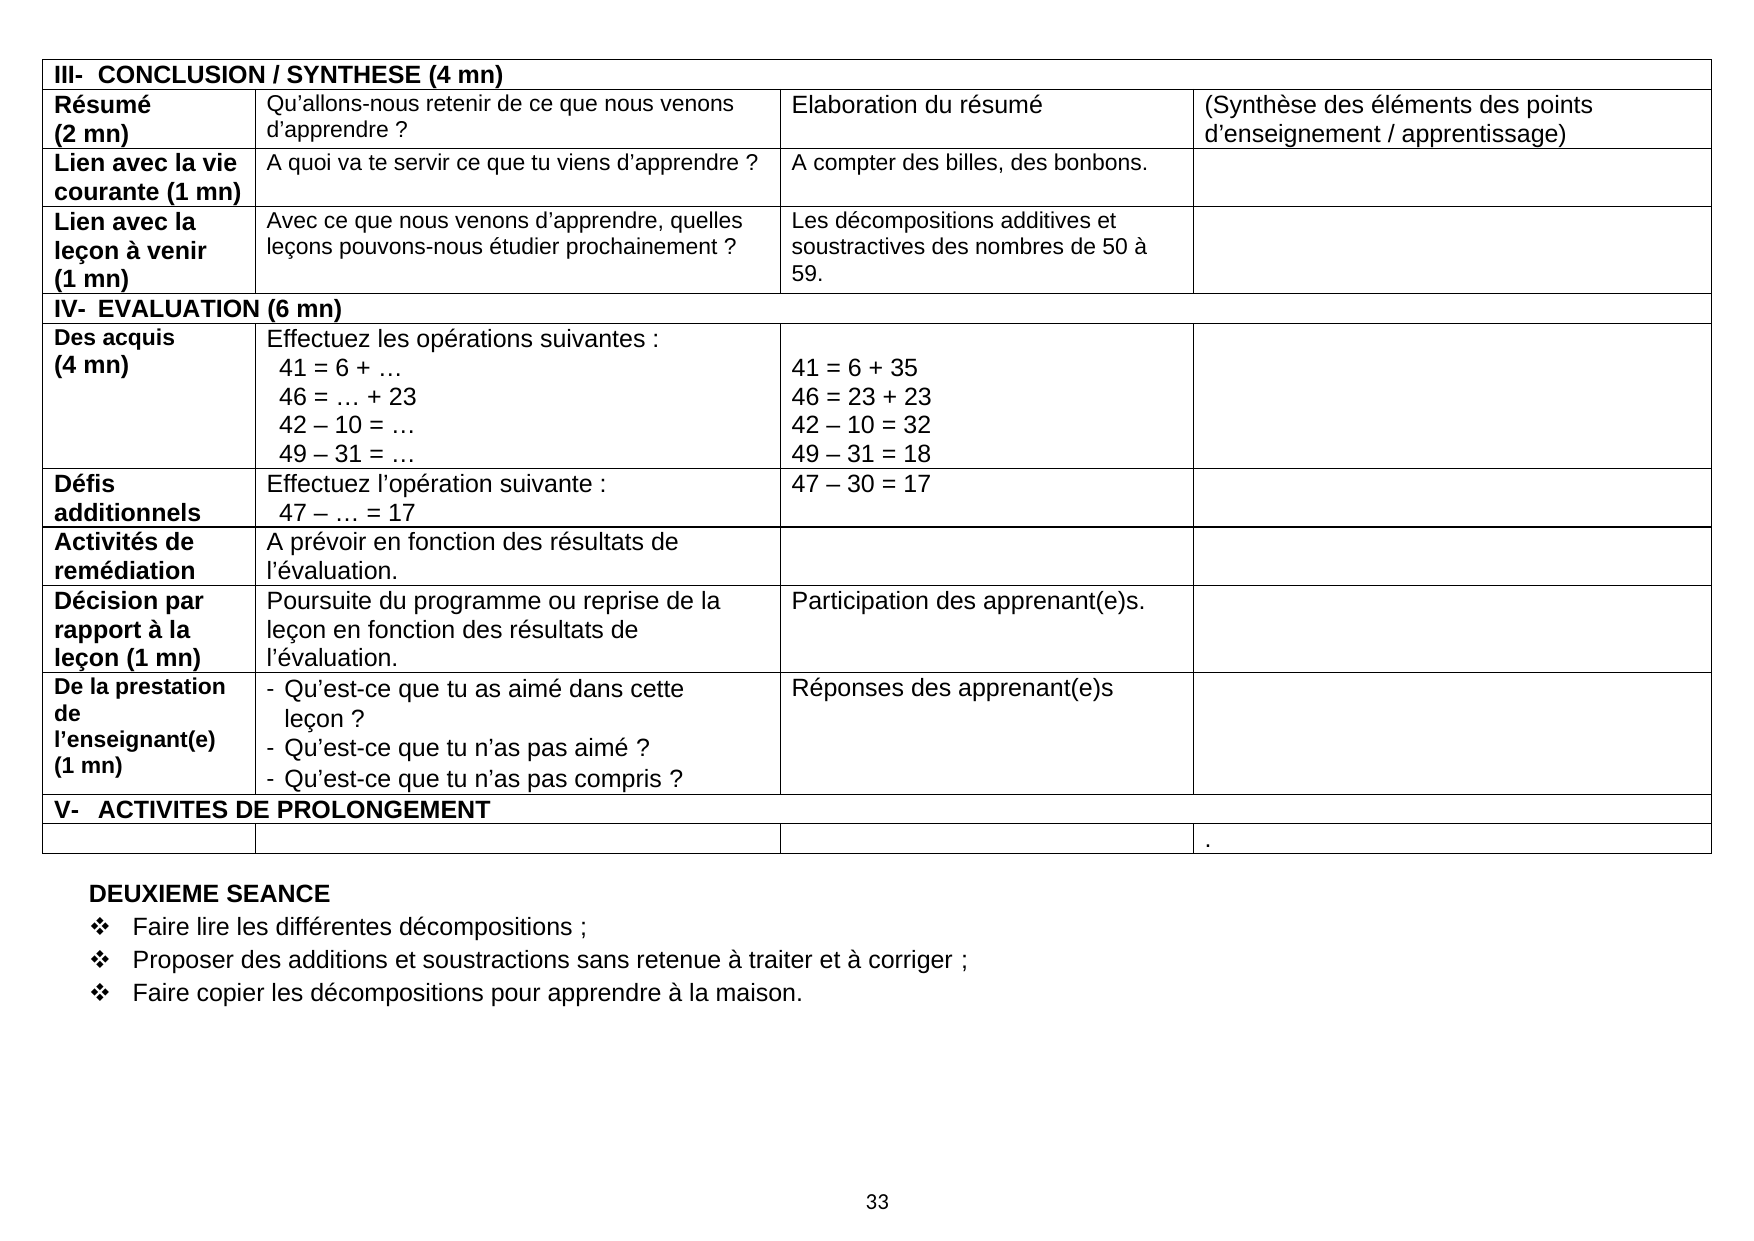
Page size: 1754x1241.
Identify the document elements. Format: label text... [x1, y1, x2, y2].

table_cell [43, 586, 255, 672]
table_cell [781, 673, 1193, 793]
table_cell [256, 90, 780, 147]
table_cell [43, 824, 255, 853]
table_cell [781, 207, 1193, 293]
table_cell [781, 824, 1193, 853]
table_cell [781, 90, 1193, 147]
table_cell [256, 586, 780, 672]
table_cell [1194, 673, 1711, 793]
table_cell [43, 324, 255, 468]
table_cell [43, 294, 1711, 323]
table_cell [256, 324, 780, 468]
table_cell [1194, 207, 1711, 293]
list Faire lire les différentes décompositions ; [89, 912, 1665, 941]
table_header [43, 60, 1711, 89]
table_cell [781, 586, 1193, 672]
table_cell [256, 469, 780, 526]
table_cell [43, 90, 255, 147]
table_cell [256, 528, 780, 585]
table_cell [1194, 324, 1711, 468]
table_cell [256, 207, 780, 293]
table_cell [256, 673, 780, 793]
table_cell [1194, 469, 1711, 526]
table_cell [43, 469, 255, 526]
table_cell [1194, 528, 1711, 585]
list Proposer des additions et soustractions sans retenue à traiter et à corriger ; [89, 945, 1665, 974]
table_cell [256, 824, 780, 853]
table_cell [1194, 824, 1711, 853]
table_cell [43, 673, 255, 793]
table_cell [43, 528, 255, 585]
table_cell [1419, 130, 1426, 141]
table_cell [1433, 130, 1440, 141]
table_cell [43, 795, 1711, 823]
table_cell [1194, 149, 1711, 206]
list Faire copier les décompositions pour apprendre à la maison. [89, 978, 1665, 1007]
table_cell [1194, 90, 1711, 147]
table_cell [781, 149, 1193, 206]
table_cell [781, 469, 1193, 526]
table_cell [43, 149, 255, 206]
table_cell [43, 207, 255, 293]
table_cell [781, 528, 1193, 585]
text DEUXIEME SEANCE [89, 879, 1665, 908]
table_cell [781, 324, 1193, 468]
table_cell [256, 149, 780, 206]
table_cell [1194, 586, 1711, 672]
